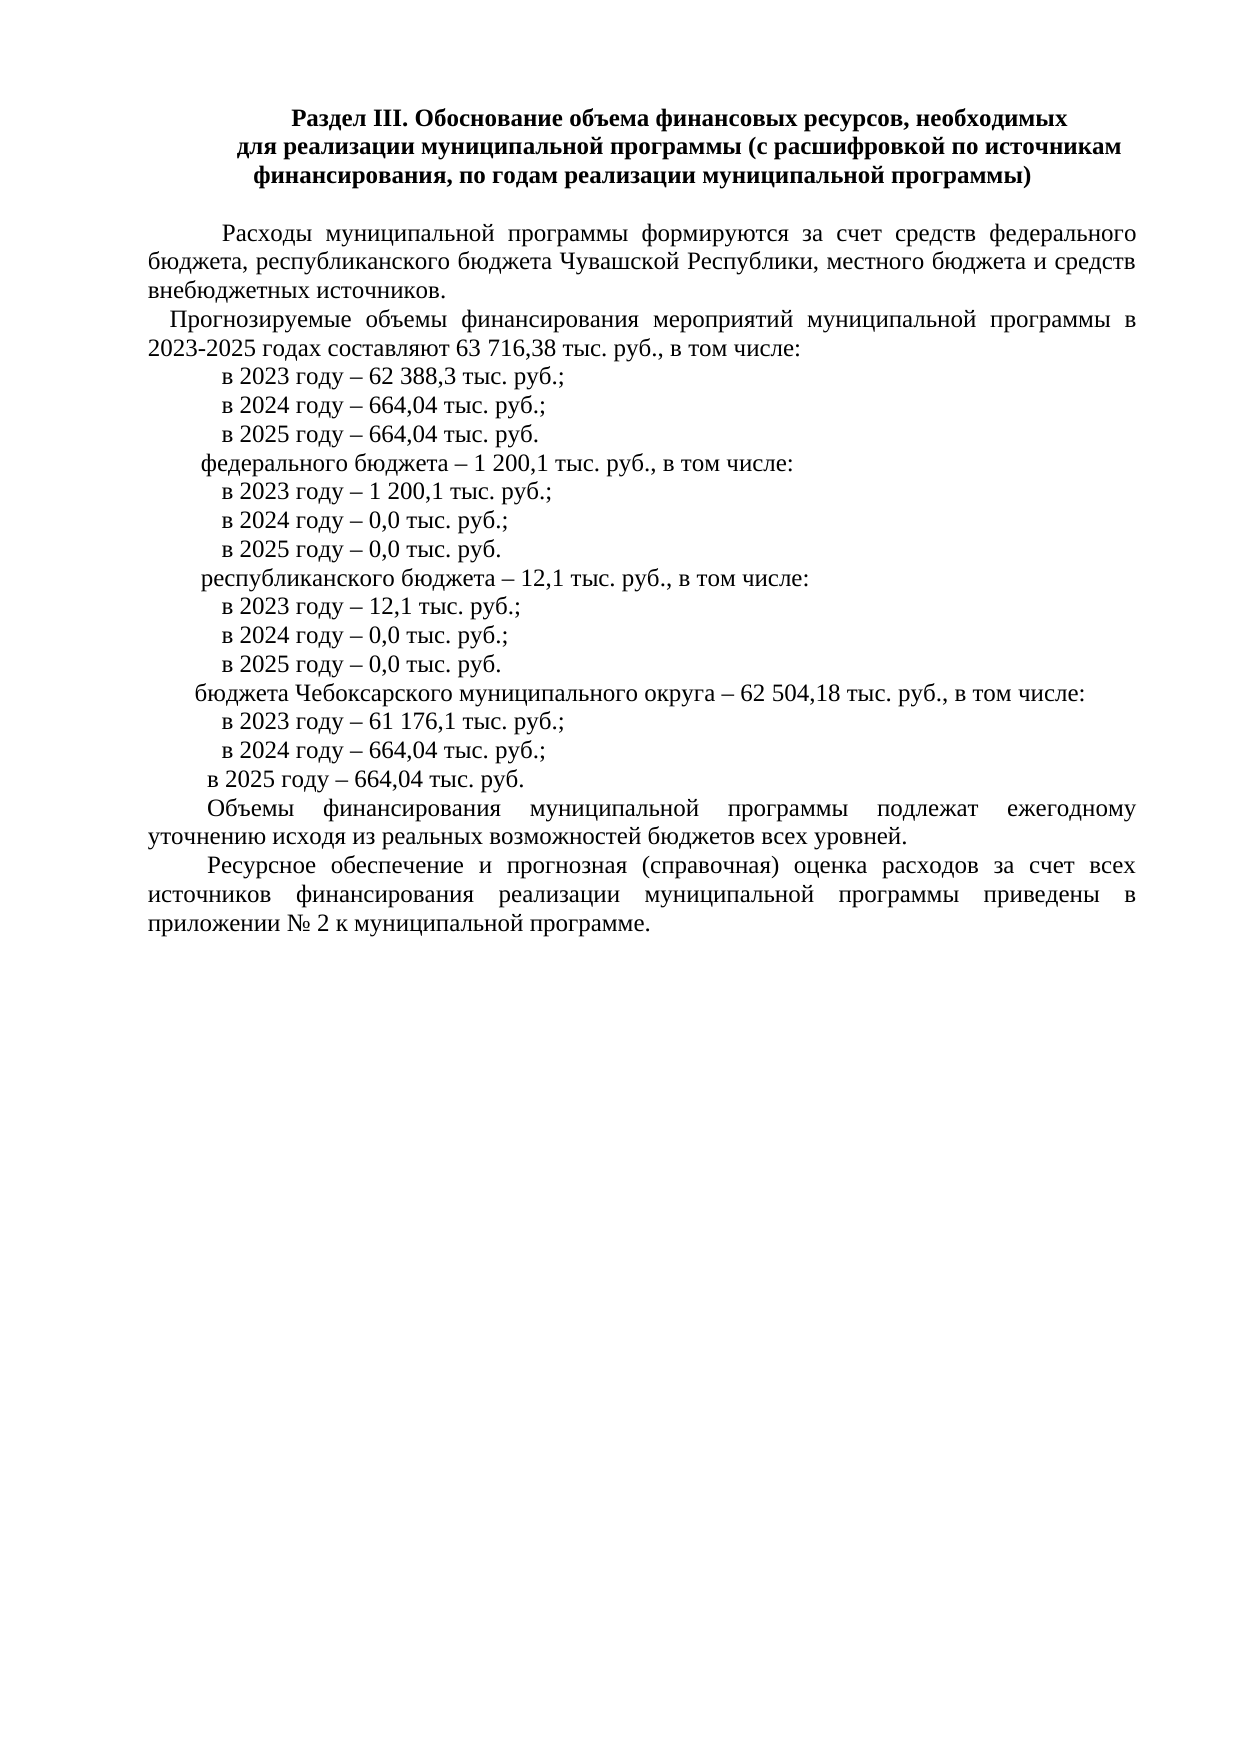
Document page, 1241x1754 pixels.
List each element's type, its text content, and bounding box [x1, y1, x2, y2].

text в 2023 году – 12,1 тыс. руб.; [148, 591, 1137, 620]
text в 2025 году – 0,0 тыс. руб. [148, 649, 1137, 678]
text в 2025 году – 664,04 тыс. руб. [148, 419, 1137, 448]
text в 2023 году – 61 176,1 тыс. руб.; [148, 706, 1137, 735]
text федерального бюджета – 1 200,1 тыс. руб., в том числе: [148, 448, 1137, 476]
subtitle Раздел III. Обоснование объема финансовых ресурсов, необходимых [148, 103, 1137, 131]
text в 2025 году – 664,04 тыс. руб. [148, 764, 1137, 793]
text Расходы муниципальной программы формируются за счет средств федерального бюджета, республиканского бюджета Чувашской Республики, местного бюджета и средств внебюджетных источников. [148, 218, 1137, 304]
text республиканского бюджета – 12,1 тыс. руб., в том числе: [148, 563, 1137, 591]
subtitle для реализации муниципальной программы (с расшифровкой по источникам финансирования, по годам реализации муниципальной программы) [148, 131, 1137, 189]
text в 2024 году – 0,0 тыс. руб.; [148, 620, 1137, 649]
text Объемы финансирования муниципальной программы подлежат ежегодному уточнению исходя из реальных возможностей бюджетов всех уровней. [148, 793, 1137, 850]
text Ресурсное обеспечение и прогнозная (справочная) оценка расходов за счет всех источников финансирования реализации муниципальной программы приведены в приложении № 2 к муниципальной программе. [148, 850, 1137, 936]
text в 2025 году – 0,0 тыс. руб. [148, 534, 1137, 563]
text в 2024 году – 0,0 тыс. руб.; [148, 505, 1137, 534]
text в 2024 году – 664,04 тыс. руб.; [148, 735, 1137, 764]
text бюджета Чебоксарского муниципального округа – 62 504,18 тыс. руб., в том числе: [148, 678, 1137, 706]
text в 2023 году – 1 200,1 тыс. руб.; [148, 476, 1137, 505]
text в 2024 году – 664,04 тыс. руб.; [148, 390, 1137, 419]
text Прогнозируемые объемы финансирования мероприятий муниципальной программы в 2023-2025 годах составляют 63 716,38 тыс. руб., в том числе: [148, 304, 1137, 361]
text в 2023 году – 62 388,3 тыс. руб.; [148, 361, 1137, 390]
